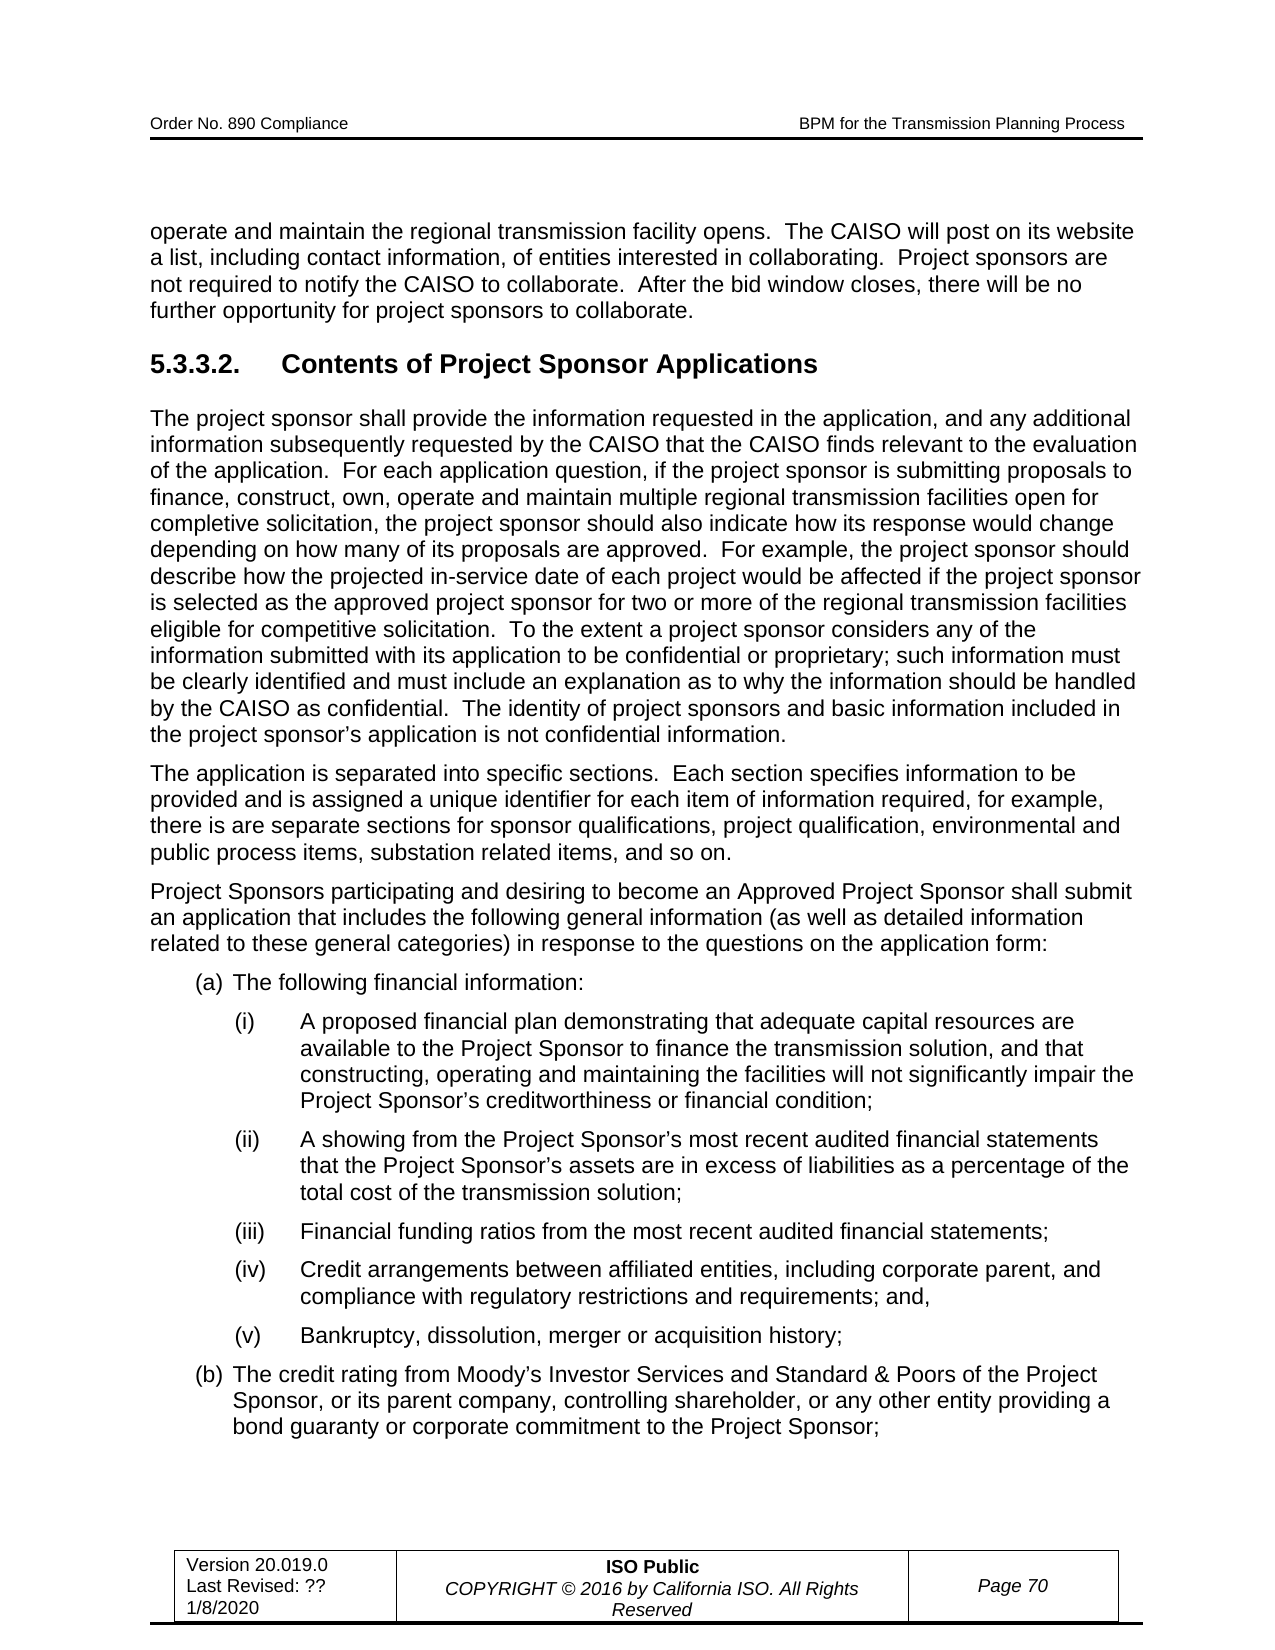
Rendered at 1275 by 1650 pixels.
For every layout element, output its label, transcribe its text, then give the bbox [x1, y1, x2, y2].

list Credit arrangements between affiliated entities, including corporate parent, and compliance with regulatory restrictions and requirements; and, [234, 1256, 1143, 1309]
list The following financial information: [195, 969, 1143, 996]
subtitle Contents of Project Sponsor Applications [150, 348, 1143, 380]
list The credit rating from Moody’s Investor Services and Standard & Poors of the Project Sponsor, or its parent company, controlling shareholder, or any other entity providing a bond guaranty or corporate commitment to the Project Sponsor; [195, 1361, 1143, 1439]
list Financial funding ratios from the most recent audited financial statements; [234, 1218, 1143, 1244]
list Bankruptcy, dissolution, merger or acquisition history; [234, 1322, 1143, 1348]
text Project Sponsors participating and desiring to become an Approved Project Sponsor shall submit an application that includes the following general information (as well as detailed information related to these general categories) in response to the questions on the application form: [150, 878, 1143, 957]
text The project sponsor shall provide the information requested in the application, and any additional information subsequently requested by the CAISO that the CAISO finds relevant to the evaluation of the application. For each application question, if the project sponsor is submitting proposals to finance, construct, own, operate and maintain multiple regional transmission facilities open for completive solicitation, the project sponsor should also indicate how its response would change depending on how many of its proposals are approved. For example, the project sponsor should describe how the projected in-service date of each project would be affected if the project sponsor is selected as the approved project sponsor for two or more of the regional transmission facilities eligible for competitive solicitation. To the extent a project sponsor considers any of the information submitted with its application to be confidential or proprietary; such information must be clearly identified and must include an explanation as to why the information should be handled by the CAISO as confidential. The identity of project sponsors and basic information included in the project sponsor’s application is not confidential information. [150, 405, 1143, 747]
list A proposed financial plan demonstrating that adequate capital resources are available to the Project Sponsor to finance the transmission solution, and that constructing, operating and maintaining the facilities will not significantly impair the Project Sponsor’s creditworthiness or financial condition; [234, 1008, 1143, 1113]
text The application is separated into specific sections. Each section specifies information to be provided and is assigned a unique identifier for each item of information required, for example, there is are separate sections for sponsor qualifications, project qualification, environmental and public process items, substation related items, and so on. [150, 760, 1143, 865]
list A showing from the Project Sponsor’s most recent audited financial statements that the Project Sponsor’s assets are in excess of liabilities as a percentage of the total cost of the transmission solution; [234, 1126, 1143, 1205]
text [150, 218, 1143, 323]
